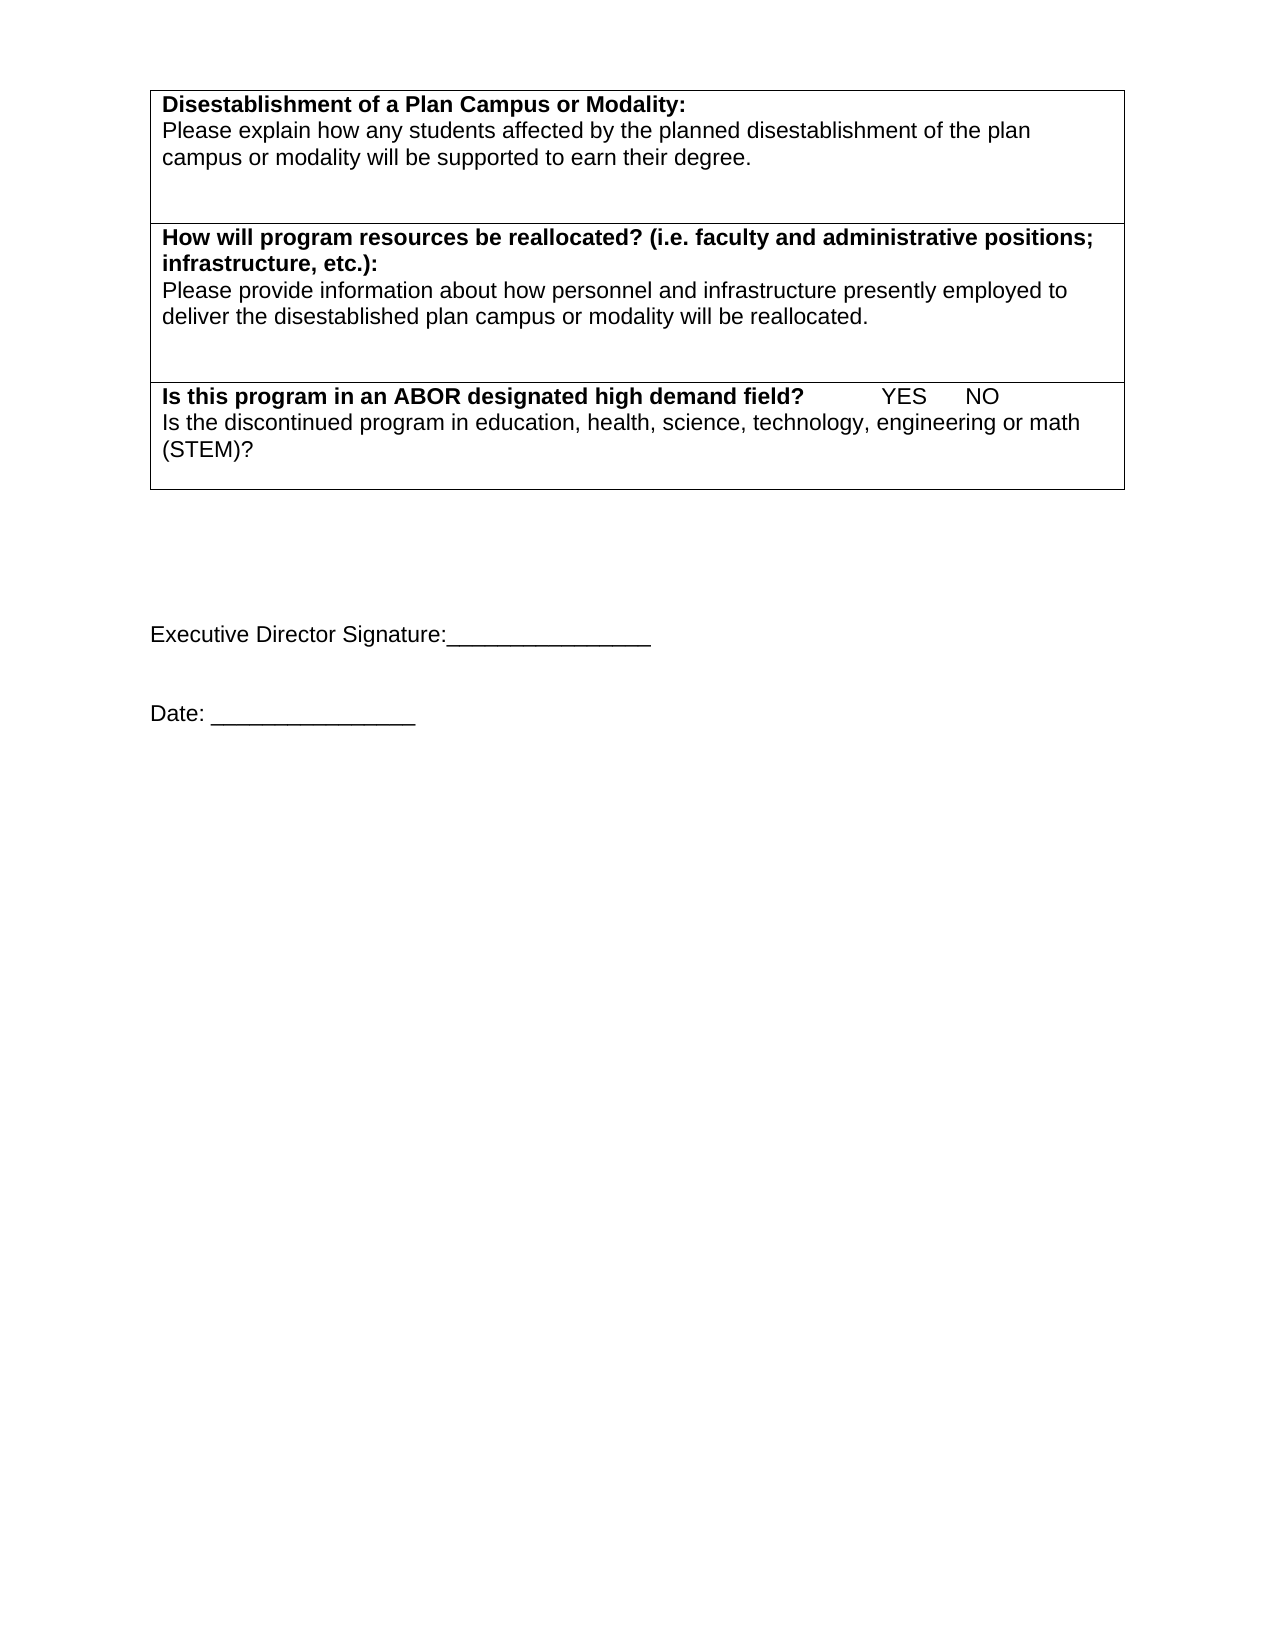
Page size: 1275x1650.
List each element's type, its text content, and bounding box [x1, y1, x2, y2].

text Executive Director Signature:________________ [150, 621, 1125, 648]
table_cell Is this program in an ABOR designated high demand field? YES NO Is the discontinued program in education, health, science, technology, engineering or math (STEM)? [151, 383, 1124, 488]
table_cell Disestablishment of a Plan Campus or Modality: Please explain how any students affected by the planned disestablishment of the plan campus or modality will be supported to earn their degree. [151, 91, 1124, 223]
table_cell How will program resources be reallocated? (i.e. faculty and administrative positions; infrastructure, etc.): Please provide information about how personnel and infrastructure presently employed to deliver the disestablished plan campus or modality will be reallocated. [151, 224, 1124, 382]
text Date: ________________ [150, 700, 1125, 727]
